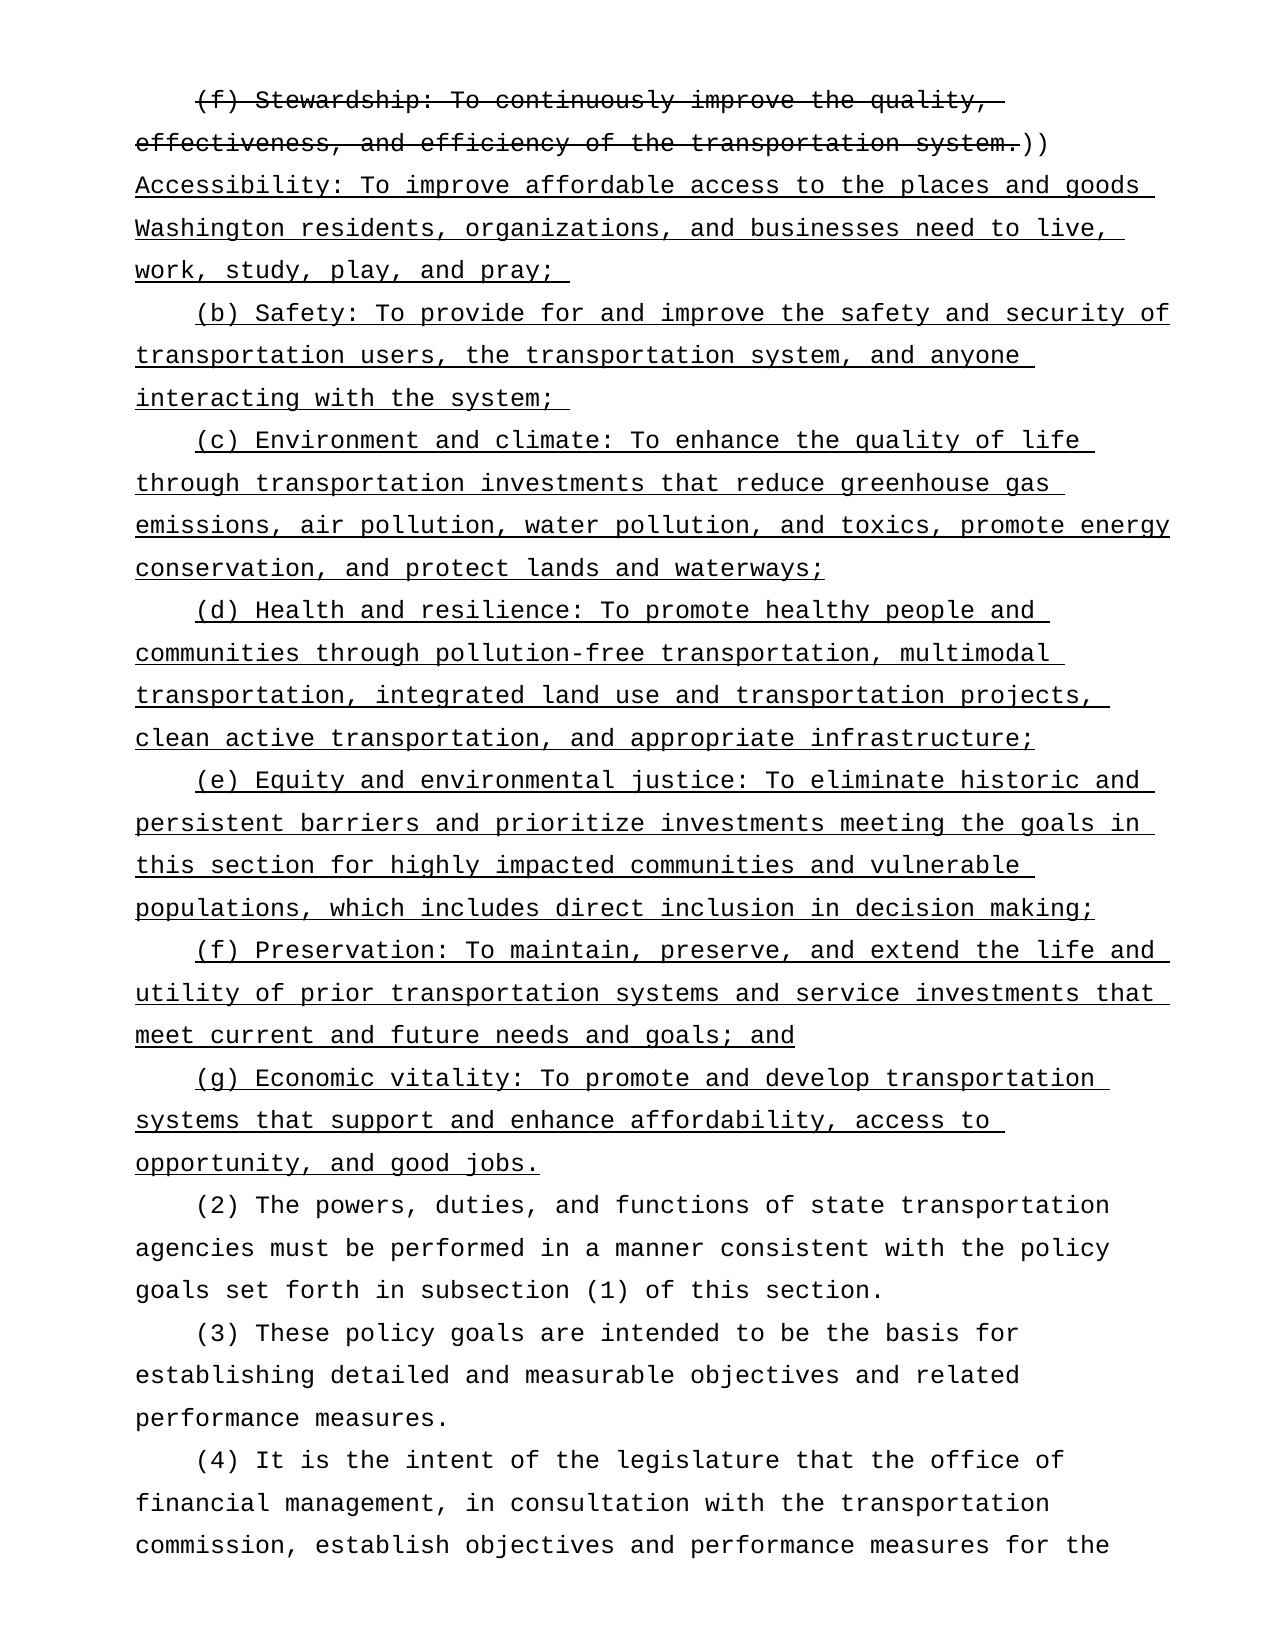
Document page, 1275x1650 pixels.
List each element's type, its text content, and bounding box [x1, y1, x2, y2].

text (3) These policy goals are intended to be the basis for establishing detailed and measurable objectives and related performance measures. [135, 1307, 1170, 1435]
text (b) Safety: To provide for and improve the safety and security of transportation users, the transportation system, and anyone interacting with the system; [135, 287, 1170, 415]
text (c) Environment and climate: To enhance the quality of life through transportation investments that reduce greenhouse gas emissions, air pollution, water pollution, and toxics, promote energy conservation, and protect lands and waterways; [135, 415, 1170, 536]
text (g) Economic vitality: To promote and develop transportation systems that support and enhance affordability, access to opportunity, and good jobs. [135, 1052, 1170, 1180]
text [135, 1435, 1170, 1562]
text (d) Health and resilience: To promote healthy people and communities through pollution-free transportation, multimodal transportation, integrated land use and transportation projects, clean active transportation, and appropriate infrastructure; [135, 585, 1170, 755]
text (c) Environment and climate: To enhance the quality of life through transportation investments that reduce greenhouse gas emissions, air pollution, water pollution, and toxics, promote energy conservation, and protect lands and waterways; [135, 538, 1170, 585]
text (f) Preservation: To maintain, preserve, and extend the life and utility of prior transportation systems and service investments that meet current and future needs and goals; and [135, 925, 1170, 1004]
text (f) Stewardship: To continuously improve the quality, effectiveness, and efficiency of the transportation system.)) Accessibility: To improve affordable access to the places and goods Washington residents, organizations, and businesses need to live, work, study, play, and pray; [135, 75, 1170, 287]
text (e) Equity and environmental justice: To eliminate historic and persistent barriers and prioritize investments meeting the goals in this section for highly impacted communities and vulnerable populations, which includes direct inclusion in decision making; [135, 755, 1170, 925]
text (f) Preservation: To maintain, preserve, and extend the life and utility of prior transportation systems and service investments that meet current and future needs and goals; and [135, 1005, 1170, 1052]
text (2) The powers, duties, and functions of state transportation agencies must be performed in a manner consistent with the policy goals set forth in subsection (1) of this section. [135, 1180, 1170, 1307]
